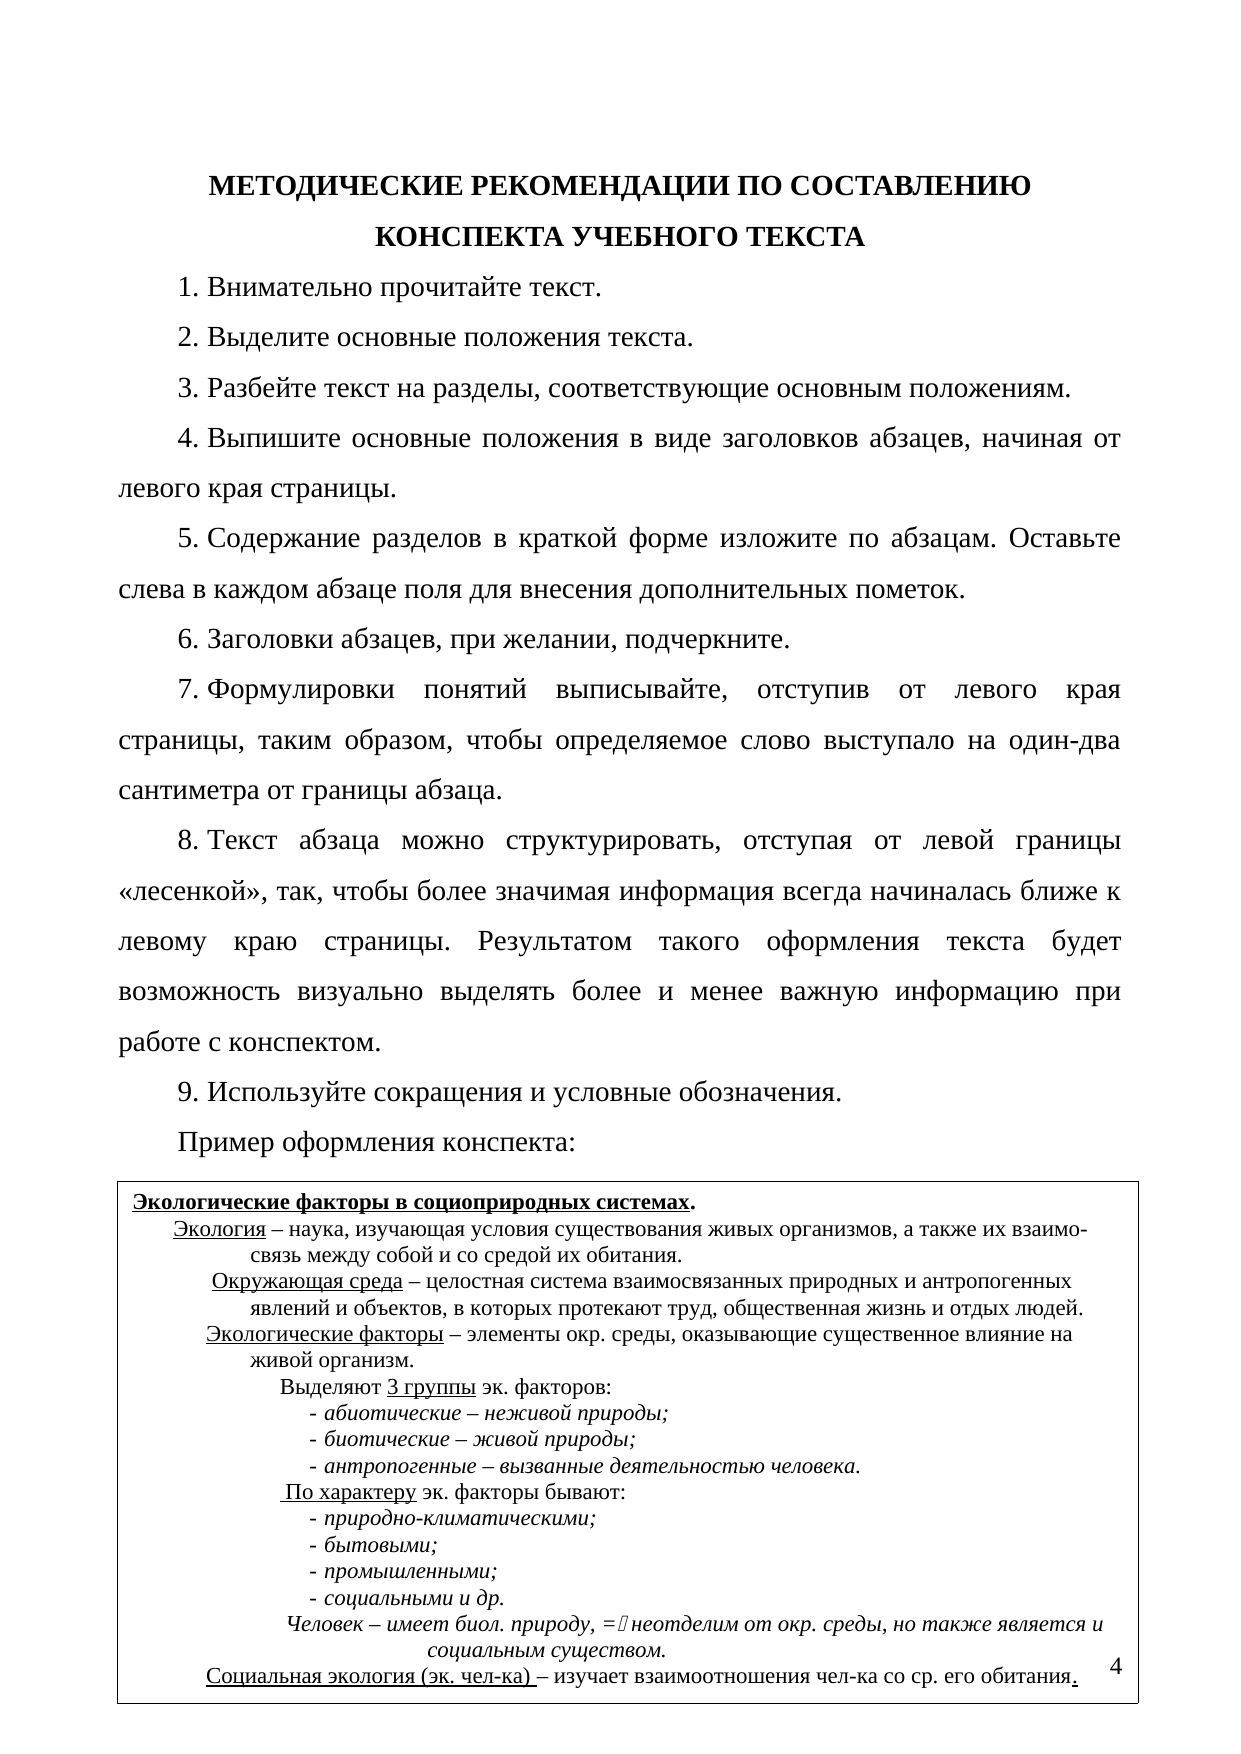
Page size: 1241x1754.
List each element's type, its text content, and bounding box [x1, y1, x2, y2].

list Формулировки понятий выписывайте, отступив от левого края страницы, таким образом, чтобы определяемое слово выступало на один-два сантиметра от границы абзаца. [118, 672, 1122, 806]
list Используйте сокращения и условные обозначения. [118, 1074, 1122, 1108]
list Заголовки абзацев, при желании, подчеркните. [118, 621, 1122, 655]
list Текст абзаца можно структурировать, отступая от левой границы «лесенкой», так, чтобы более значимая информация всегда начиналась ближе к левому краю страницы. Результатом такого оформления текста будет возможность визуально выделять более и менее важную информацию при работе с конспектом. [118, 822, 1122, 1057]
subtitle Методические рекомендации по составлению конспекта учебного текста [118, 168, 1122, 252]
list Разбейте текст на разделы, соответствующие основным положениям. [118, 370, 1122, 403]
list Выделите основные положения текста. [118, 319, 1122, 353]
list Содержание разделов в краткой форме изложите по абзацам. Оставьте слева в каждом абзаце поля для внесения дополнительных пометок. [118, 521, 1122, 604]
list Внимательно прочитайте текст. [118, 269, 1122, 303]
text Пример оформления конспекта: [118, 1124, 1122, 1158]
list Выпишите основные положения в виде заголовков абзацев, начиная от левого края страницы. [118, 420, 1122, 504]
